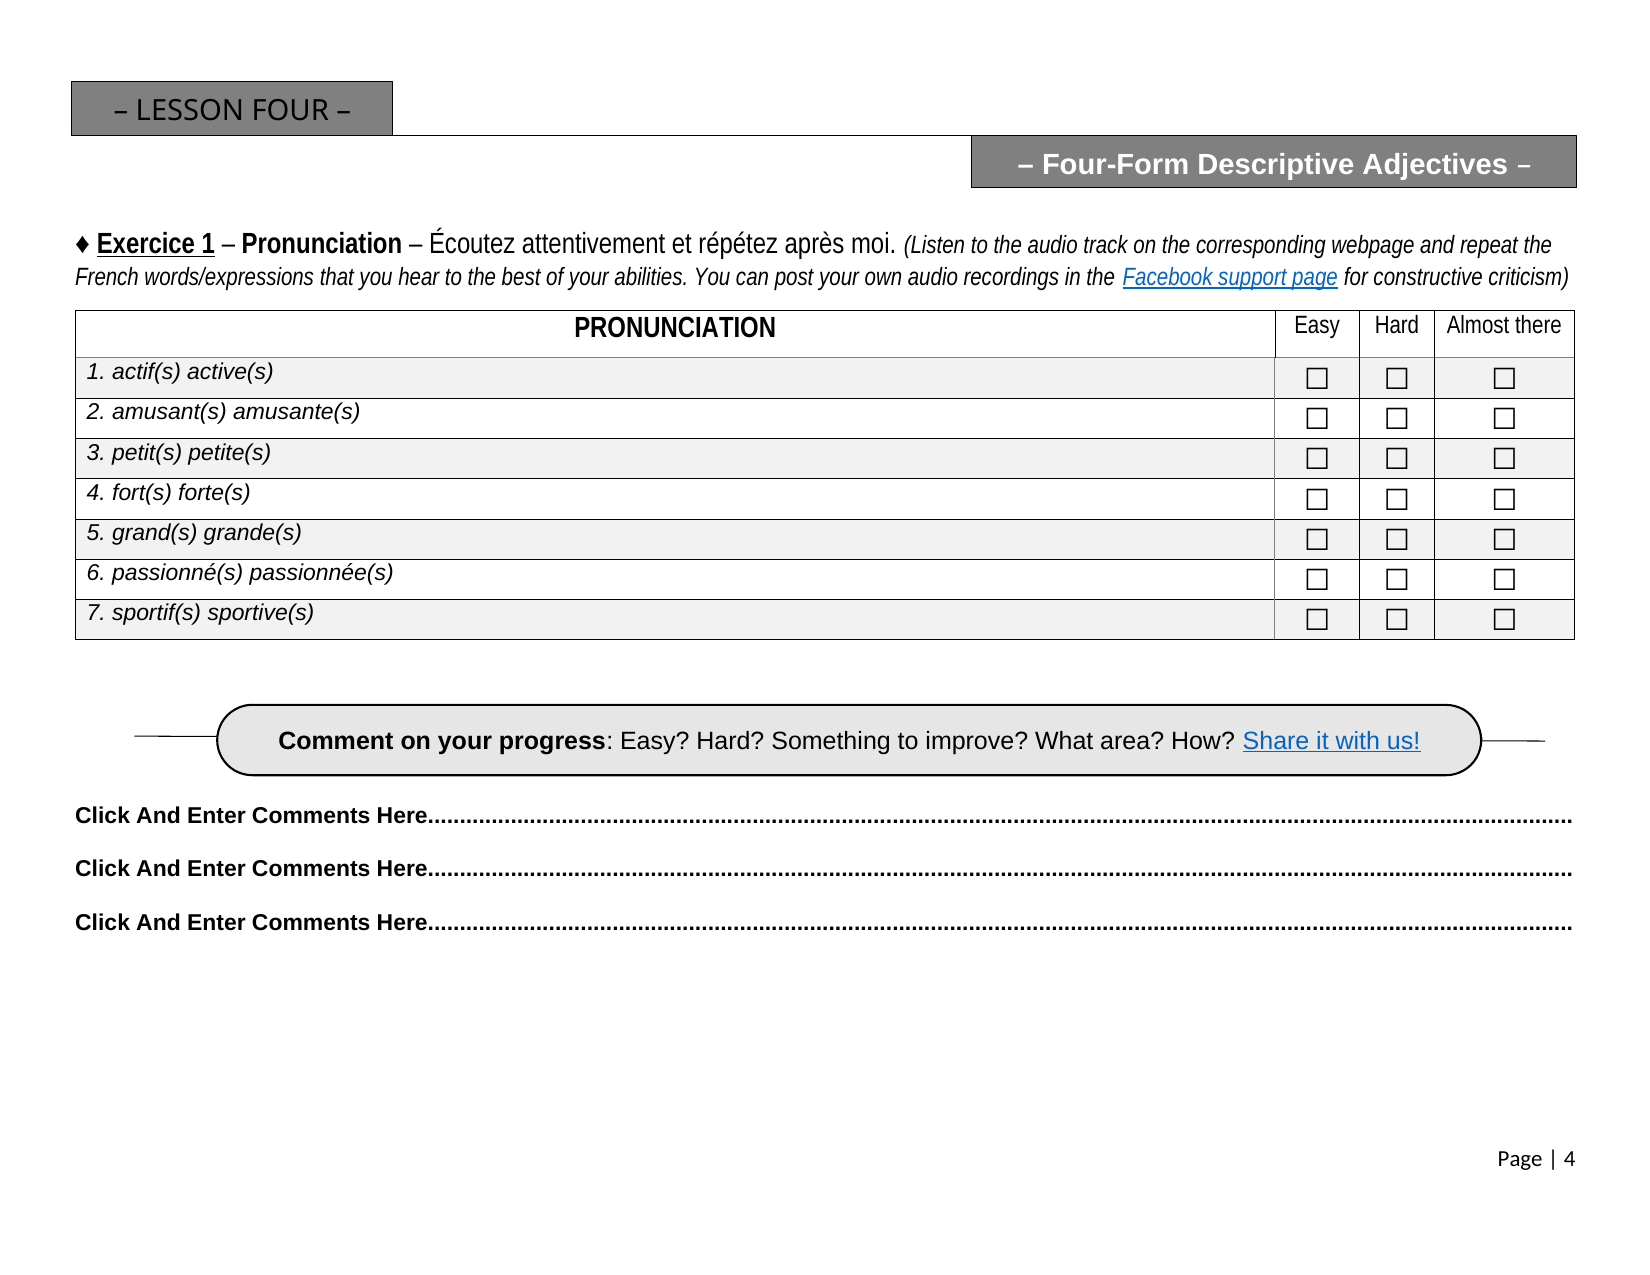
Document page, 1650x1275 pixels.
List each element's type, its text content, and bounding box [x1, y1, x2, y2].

table_header Easy [1276, 311, 1359, 357]
table_header Almost there [1435, 311, 1574, 357]
table_cell 6. passionné(s) passionnée(s) [76, 560, 1274, 599]
text ♦ Exercice 1 – Pronunciation – Écoutez attentivement et répétez après moi. (Listen to the audio track on the corresponding webpage and repeat the French words/expressions that you hear to the best of your abilities. You can post your own audio recordings in the Facebook support page for constructive criticism) [75, 227, 1575, 291]
text Click And Enter Comments Here.................................................................................................................................................................................... [75, 855, 1575, 882]
table_header pronunCiation [76, 311, 1275, 357]
table_cell 2. amusant(s) amusante(s) [76, 399, 1274, 438]
table_cell 3. petit(s) petite(s) [76, 439, 1274, 478]
table_header Hard [1360, 311, 1434, 357]
table_cell 4. fort(s) forte(s) [76, 479, 1274, 518]
table_cell 1. actif(s) active(s) [76, 358, 1274, 398]
text Click And Enter Comments Here.................................................................................................................................................................................... [75, 802, 1575, 828]
table_cell 7. sportif(s) sportive(s) [76, 600, 1274, 639]
table_cell 5. grand(s) grande(s) [76, 520, 1274, 559]
text Click And Enter Comments Here.................................................................................................................................................................................... [75, 909, 1575, 935]
